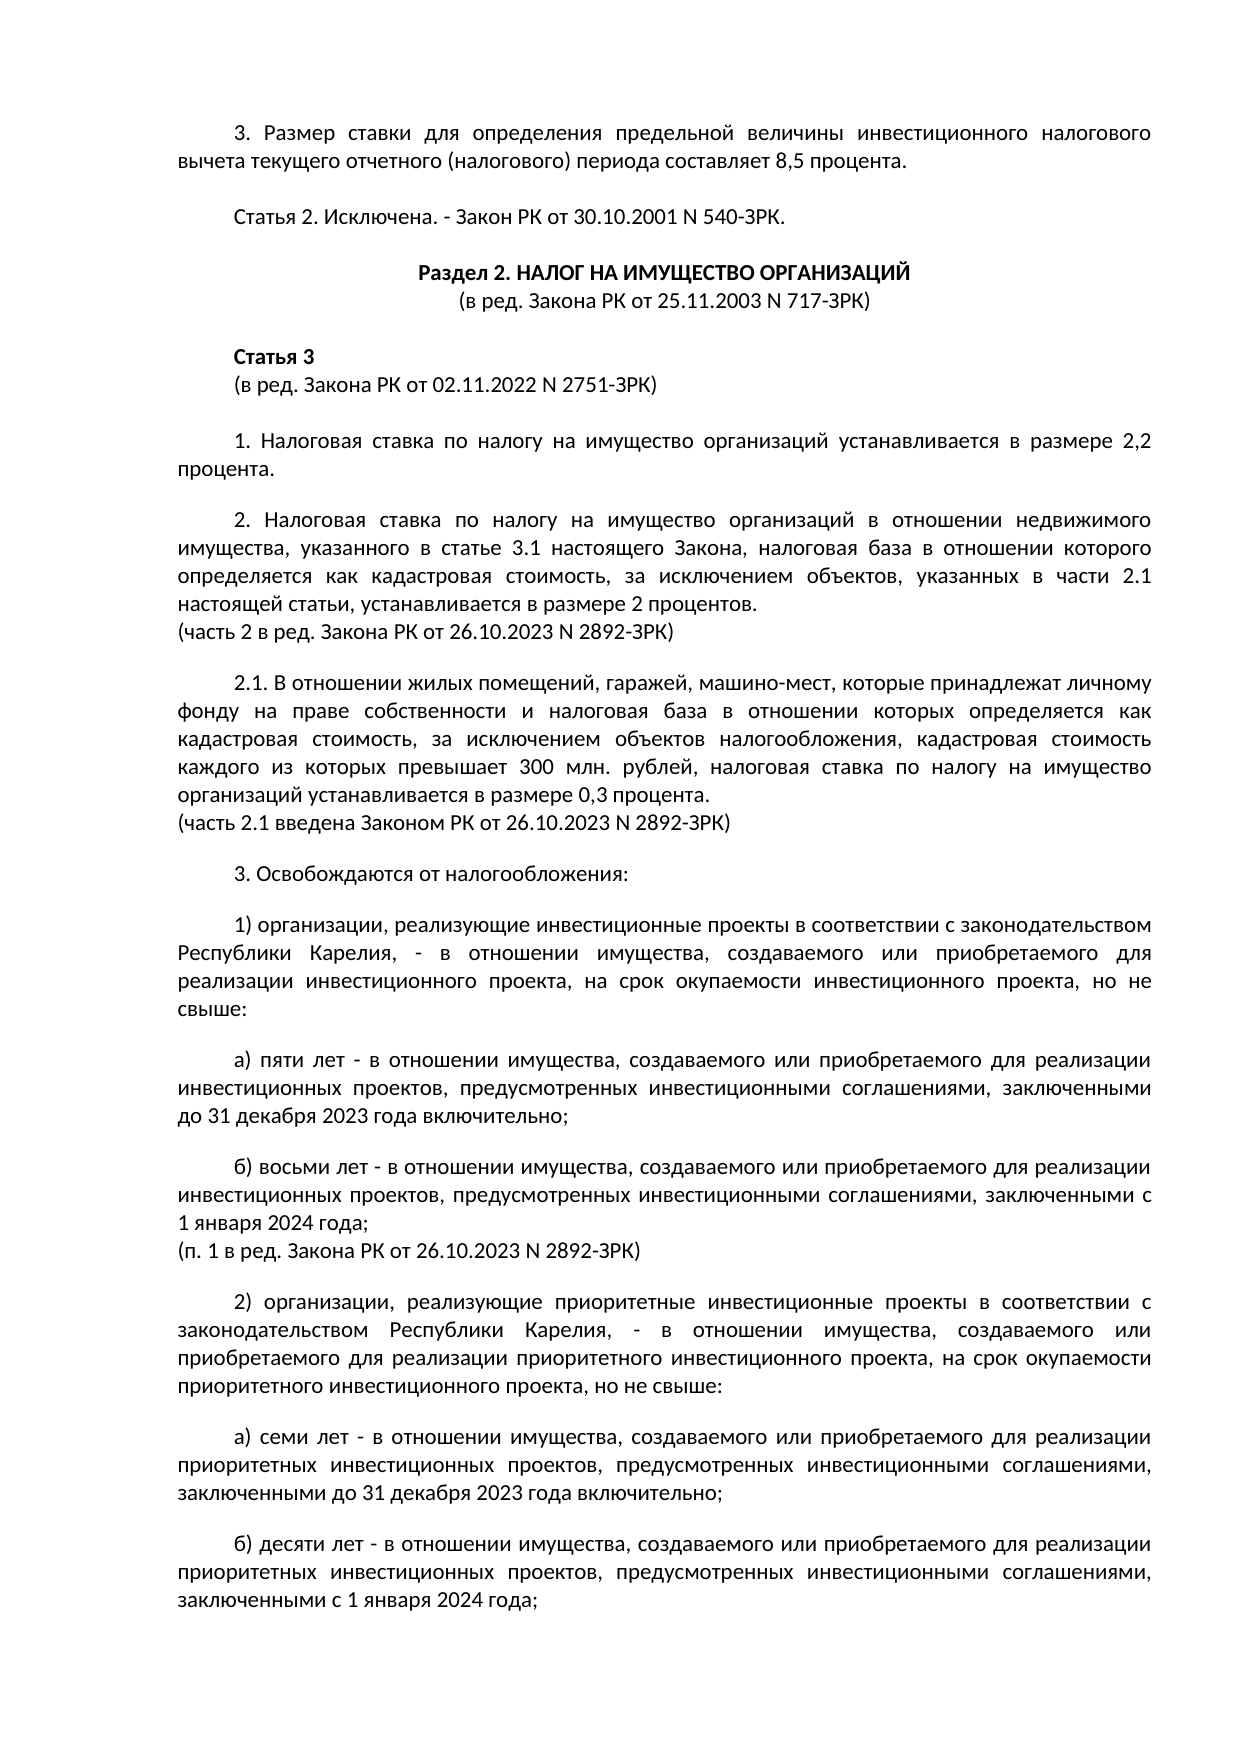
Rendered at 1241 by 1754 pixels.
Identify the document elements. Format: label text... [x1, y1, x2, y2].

text (часть 2 в ред. Закона РК от 26.10.2023 N 2892-ЗРК) [177, 617, 1152, 645]
text 2.1. В отношении жилых помещений, гаражей, машино-мест, которые принадлежат личному фонду на праве собственности и налоговая база в отношении которых определяется как кадастровая стоимость, за исключением объектов налогообложения, кадастровая стоимость каждого из которых превышает 300 млн. рублей, налоговая ставка по налогу на имущество организаций устанавливается в размере 0,3 процента. [177, 668, 1152, 808]
text 1) организации, реализующие инвестиционные проекты в соответствии с законодательством Республики Карелия, - в отношении имущества, создаваемого или приобретаемого для реализации инвестиционного проекта, на срок окупаемости инвестиционного проекта, но не свыше: [177, 910, 1152, 1022]
title Раздел 2. НАЛОГ НА ИМУЩЕСТВО ОРГАНИЗАЦИЙ [177, 258, 1152, 286]
text 3. Размер ставки для определения предельной величины инвестиционного налогового вычета текущего отчетного (налогового) периода составляет 8,5 процента. [177, 118, 1152, 174]
title Статья 3 [177, 342, 1152, 370]
text а) пяти лет - в отношении имущества, создаваемого или приобретаемого для реализации инвестиционных проектов, предусмотренных инвестиционными соглашениями, заключенными до 31 декабря 2023 года включительно; [177, 1045, 1152, 1129]
text Статья 2. Исключена. - Закон РК от 30.10.2001 N 540-ЗРК. [177, 202, 1152, 230]
text 1. Налоговая ставка по налогу на имущество организаций устанавливается в размере 2,2 процента. [177, 426, 1152, 482]
text 2. Налоговая ставка по налогу на имущество организаций в отношении недвижимого имущества, указанного в статье 3.1 настоящего Закона, налоговая база в отношении которого определяется как кадастровая стоимость, за исключением объектов, указанных в части 2.1 настоящей статьи, устанавливается в размере 2 процентов. [177, 505, 1152, 617]
text б) восьми лет - в отношении имущества, создаваемого или приобретаемого для реализации инвестиционных проектов, предусмотренных инвестиционными соглашениями, заключенными с 1 января 2024 года; [177, 1152, 1152, 1236]
text (в ред. Закона РК от 02.11.2022 N 2751-ЗРК) [177, 370, 1152, 398]
text а) семи лет - в отношении имущества, создаваемого или приобретаемого для реализации приоритетных инвестиционных проектов, предусмотренных инвестиционными соглашениями, заключенными до 31 декабря 2023 года включительно; [177, 1422, 1152, 1506]
text 3. Освобождаются от налогообложения: [177, 859, 1152, 887]
text б) десяти лет - в отношении имущества, создаваемого или приобретаемого для реализации приоритетных инвестиционных проектов, предусмотренных инвестиционными соглашениями, заключенными с 1 января 2024 года; [177, 1529, 1152, 1613]
text 2) организации, реализующие приоритетные инвестиционные проекты в соответствии с законодательством Республики Карелия, - в отношении имущества, создаваемого или приобретаемого для реализации приоритетного инвестиционного проекта, на срок окупаемости приоритетного инвестиционного проекта, но не свыше: [177, 1287, 1152, 1399]
text (в ред. Закона РК от 25.11.2003 N 717-ЗРК) [177, 286, 1152, 314]
text (п. 1 в ред. Закона РК от 26.10.2023 N 2892-ЗРК) [177, 1236, 1152, 1264]
text (часть 2.1 введена Законом РК от 26.10.2023 N 2892-ЗРК) [177, 808, 1152, 836]
